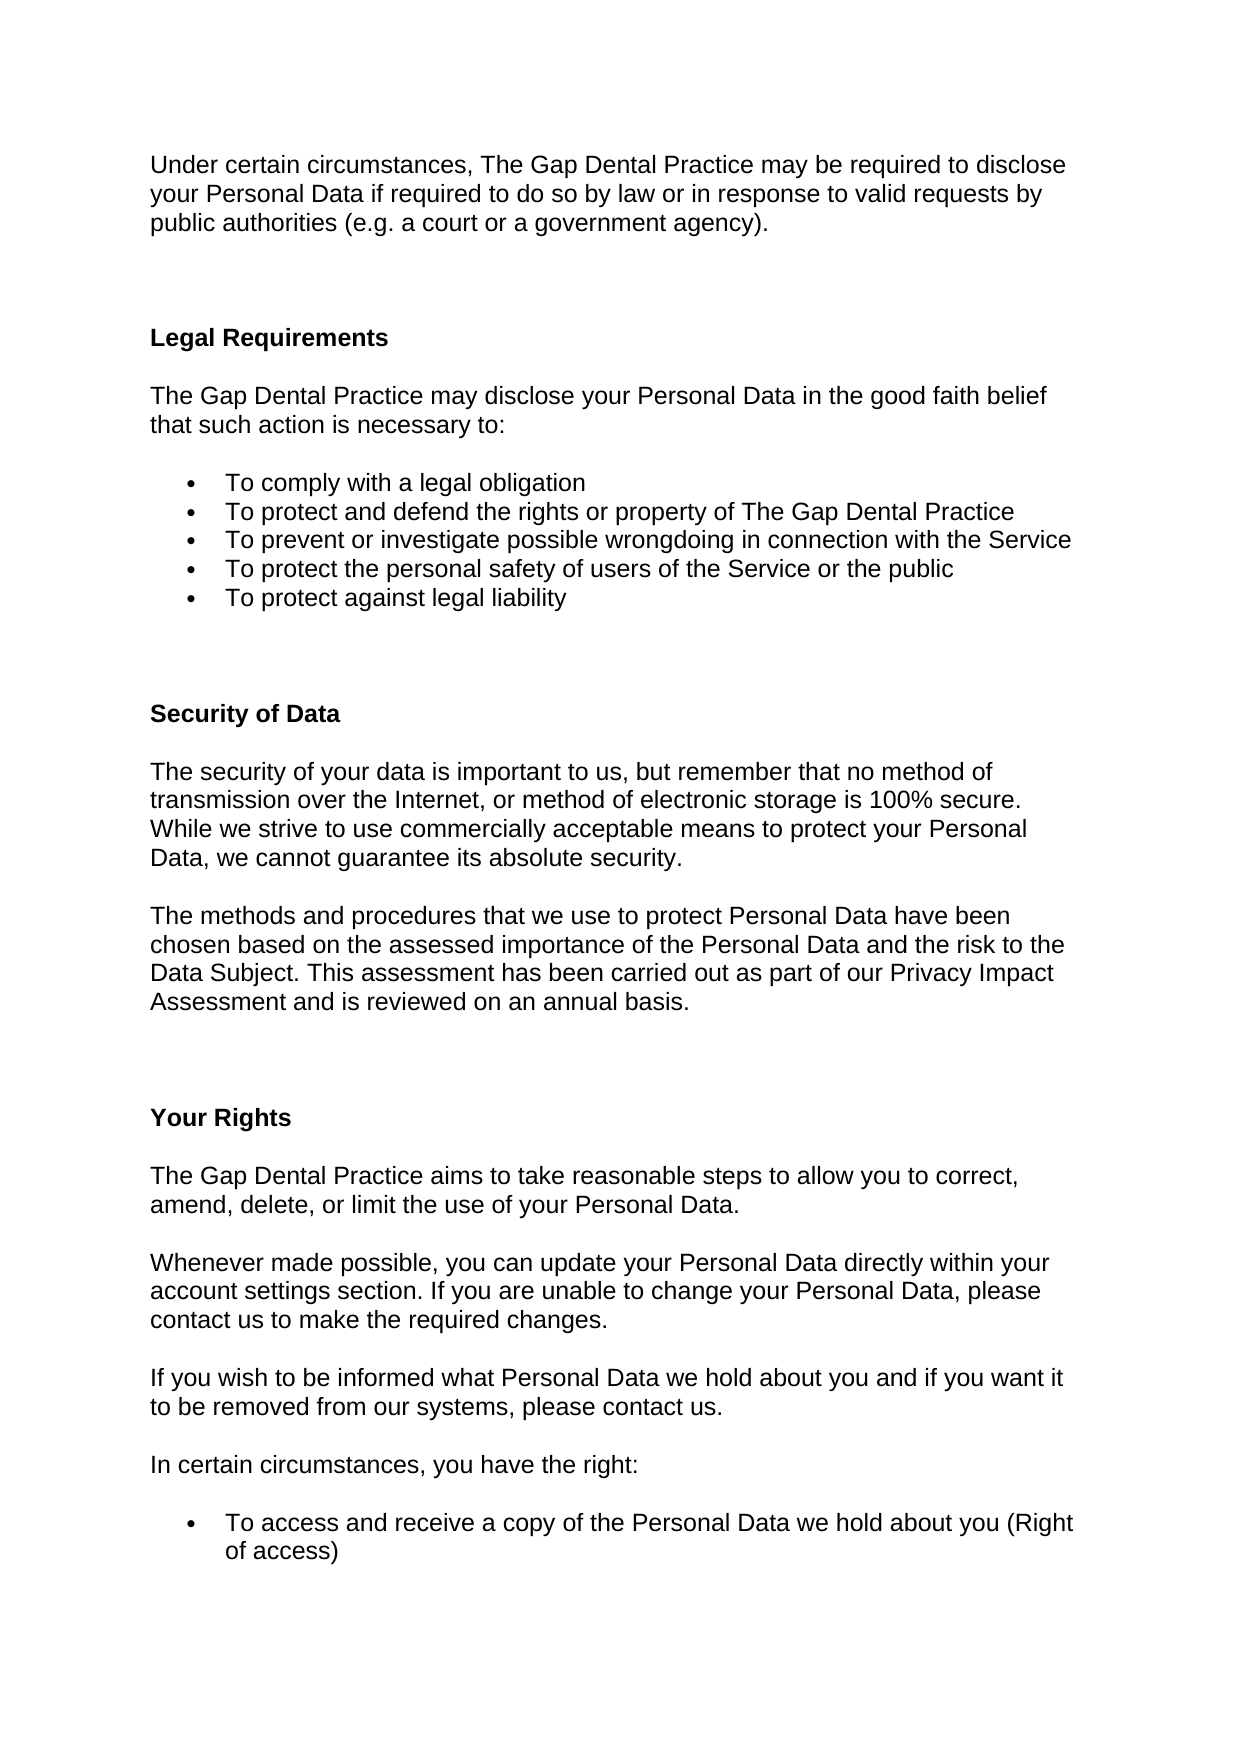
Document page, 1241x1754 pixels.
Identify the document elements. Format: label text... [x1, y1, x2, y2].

text Whenever made possible, you can update your Personal Data directly within your account settings section. If you are unable to change your Personal Data, please contact us to make the required changes. [150, 1247, 1090, 1334]
text In certain circumstances, you have the right: [150, 1449, 1090, 1478]
list To protect against legal liability [187, 583, 1090, 612]
list To protect the personal safety of users of the Service or the public [187, 554, 1090, 583]
text The security of your data is important to us, but remember that no method of transmission over the Internet, or method of electronic storage is 100% secure. While we strive to use commercially acceptable means to protect your Personal Data, we cannot guarantee its absolute security. [150, 757, 1090, 872]
list To comply with a legal obligation [187, 468, 1090, 497]
text The methods and procedures that we use to protect Personal Data have been chosen based on the assessed importance of the Personal Data and the risk to the Data Subject. This assessment has been carried out as part of our Privacy Impact Assessment and is reviewed on an annual basis. [150, 901, 1090, 1016]
text The Gap Dental Practice may disclose your Personal Data in the good faith belief that such action is necessary to: [150, 381, 1090, 439]
text The Gap Dental Practice aims to take reasonable steps to allow you to correct, amend, delete, or limit the use of your Personal Data. [150, 1161, 1090, 1218]
text Legal Requirements [150, 323, 1090, 352]
list To prevent or investigate possible wrongdoing in connection with the Service [187, 525, 1090, 554]
list To protect and defend the rights or property of The Gap Dental Practice [187, 497, 1090, 525]
text If you wish to be informed what Personal Data we hold about you and if you want it to be removed from our systems, please contact us. [150, 1363, 1090, 1420]
text Security of Data [150, 699, 1090, 727]
list To access and receive a copy of the Personal Data we hold about you (Right of access) [187, 1507, 1090, 1565]
text Under certain circumstances, The Gap Dental Practice may be required to disclose your Personal Data if required to do so by law or in response to valid requests by public authorities (e.g. a court or a government agency). [150, 150, 1090, 236]
text Your Rights [150, 1103, 1090, 1132]
